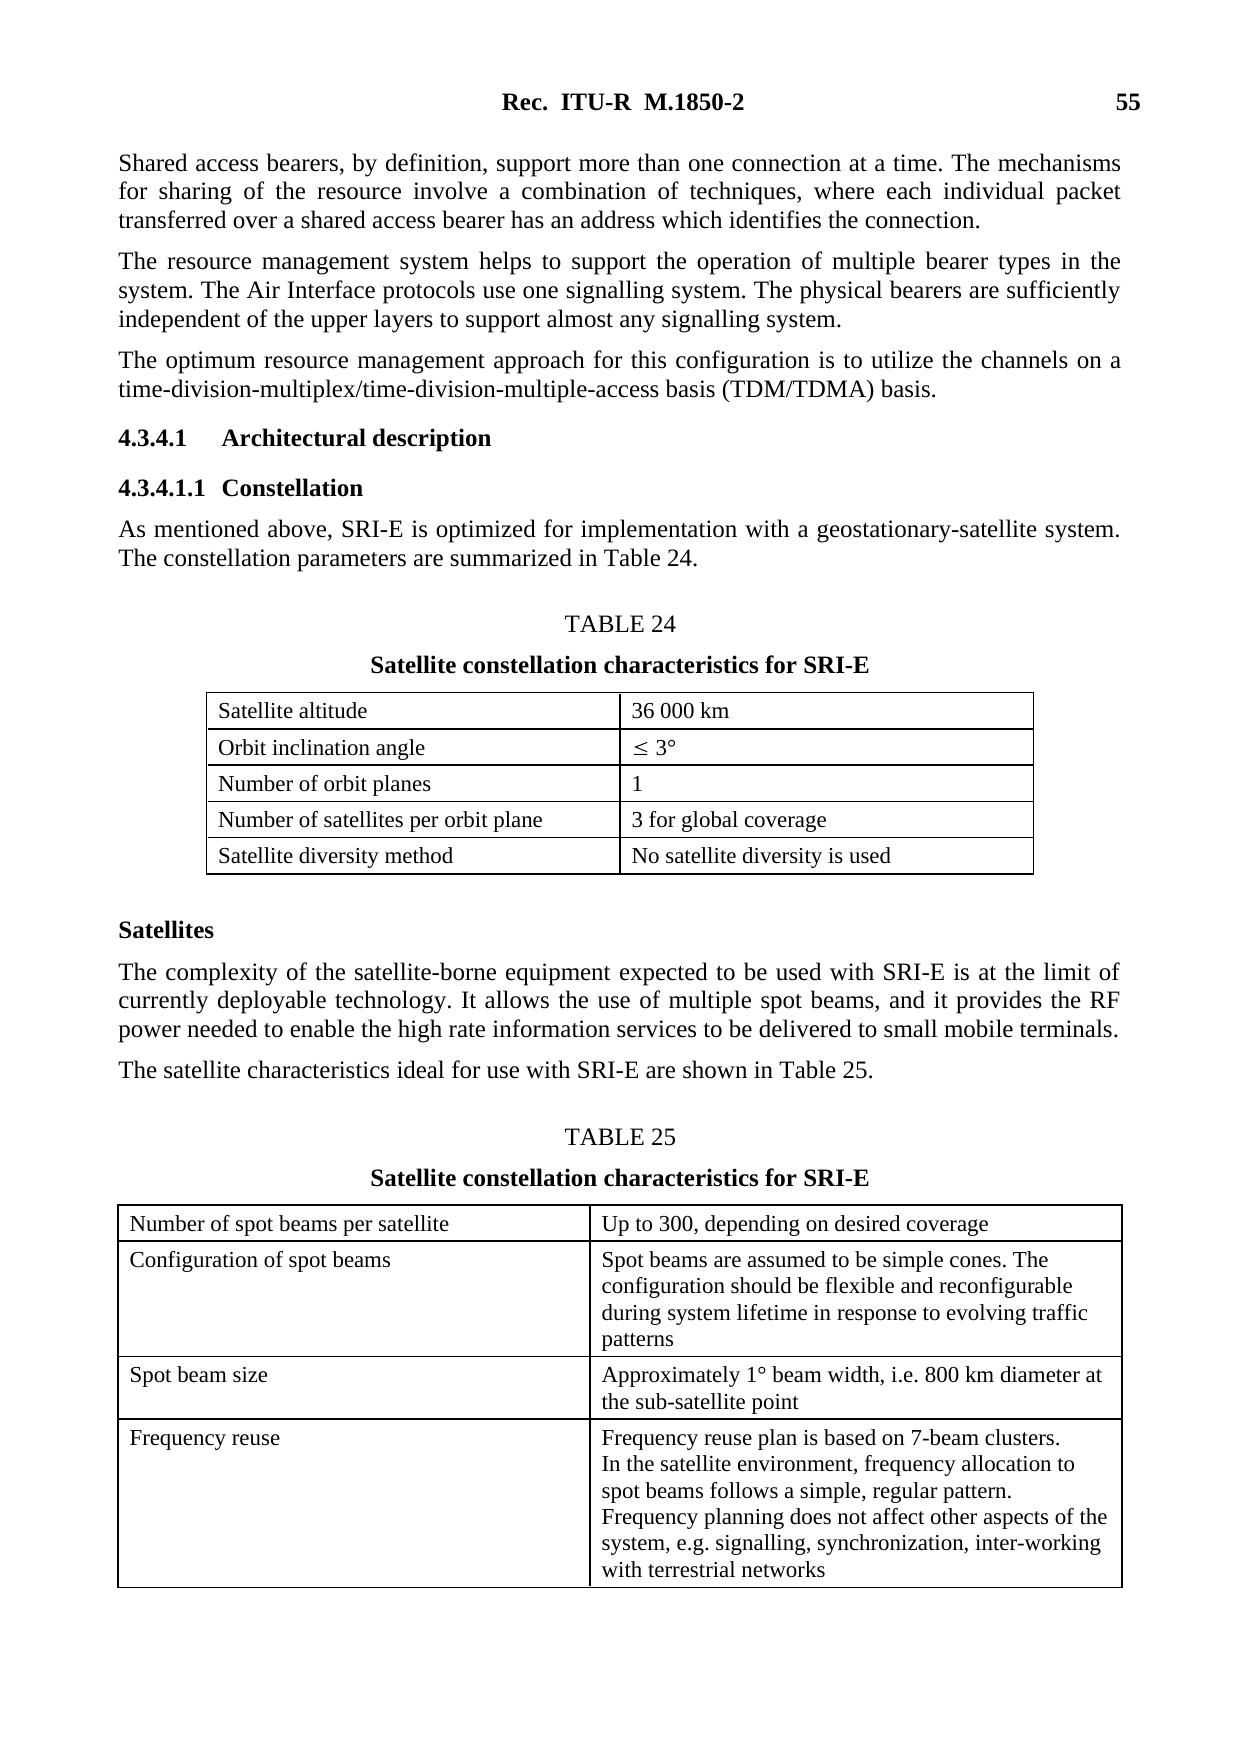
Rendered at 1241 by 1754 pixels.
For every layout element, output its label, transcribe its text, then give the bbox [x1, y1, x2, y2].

subtitle Satellites [118, 915, 1122, 944]
title Satellite constellation characteristics for SRI-E [118, 1163, 1122, 1192]
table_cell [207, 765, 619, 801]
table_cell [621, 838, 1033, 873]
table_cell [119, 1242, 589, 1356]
title Satellite constellation characteristics for SRI-E [118, 651, 1122, 679]
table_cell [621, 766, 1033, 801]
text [118, 148, 1122, 234]
text The complexity of the satellite-borne equipment expected to be used with SRI-E is at the limit of currently deployable technology. It allows the use of multiple spot beams, and it provides the RF power needed to enable the high rate information services to be delivered to small mobile terminals. [118, 957, 1122, 1043]
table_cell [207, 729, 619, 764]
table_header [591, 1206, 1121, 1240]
subtitle 4.3.4.1 Architectural description [118, 423, 1122, 452]
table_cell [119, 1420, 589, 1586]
text TABLE 25 [118, 1122, 1122, 1150]
text TABLE 24 [118, 609, 1122, 638]
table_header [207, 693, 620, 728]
text As mentioned above, SRI-E is optimized for implementation with a geostationary-satellite system. The constellation parameters are summarized in Table 24. [118, 514, 1122, 572]
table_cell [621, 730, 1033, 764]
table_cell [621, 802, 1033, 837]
text The satellite characteristics ideal for use with SRI-E are shown in Table 25. [118, 1055, 1122, 1084]
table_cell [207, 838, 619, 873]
subtitle 4.3.4.1.1 Constellation [118, 473, 1122, 502]
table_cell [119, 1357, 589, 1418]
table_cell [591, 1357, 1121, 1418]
text The optimum resource management approach for this configuration is to utilize the channels on a time-division-multiplex/time-division-multiple-access basis (TDM/TDMA) basis. [118, 345, 1122, 403]
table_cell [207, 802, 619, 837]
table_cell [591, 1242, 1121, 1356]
text The resource management system helps to support the operation of multiple bearer types in the system. The Air Interface protocols use one signalling system. The physical bearers are sufficiently independent of the upper layers to support almost any signalling system. [118, 246, 1122, 333]
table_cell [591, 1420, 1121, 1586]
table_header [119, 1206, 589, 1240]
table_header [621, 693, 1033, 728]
